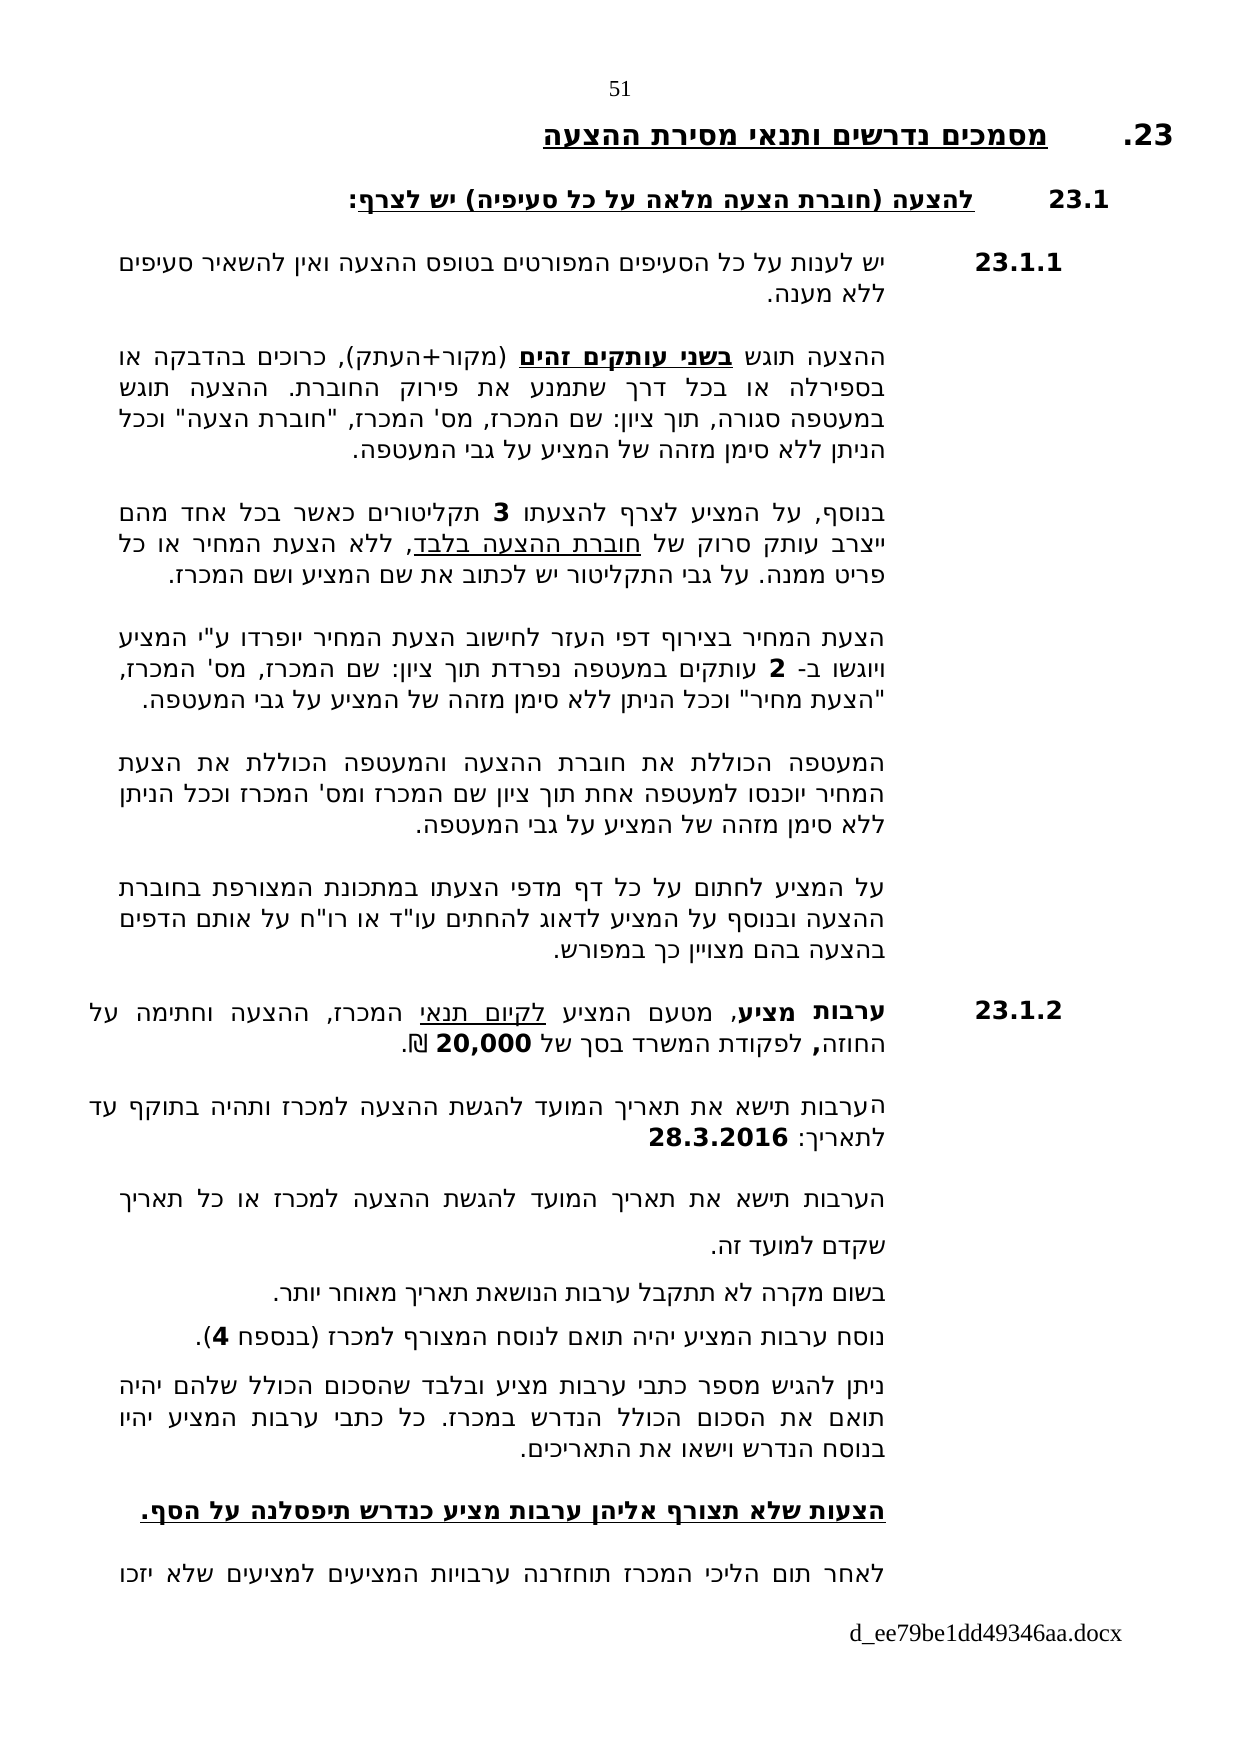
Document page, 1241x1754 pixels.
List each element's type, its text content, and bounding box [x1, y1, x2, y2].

text בנוסף, על המציע לצרף להצעתו 3 תקליטורים כאשר בכל אחד מהם ייצרב עותק סרוק של חוברת ההצעה בלבד, ללא הצעת המחיר או כל פריט ממנה. על גבי התקליטור יש לכתוב את שם המציע ושם המכרז. [118, 496, 886, 589]
text הערבות תישא את תאריך המועד להגשת ההצעה למכרז ותהיה בתוקף עד לתאריך: 28.3.2016 [88, 1090, 886, 1153]
list יש לענות על כל הסעיפים המפורטים בטופס ההצעה ואין להשאיר סעיפים ללא מענה. [118, 246, 974, 308]
text נוסח ערבות המציע יהיה תואם לנוסח המצורף למכרז (בנספח 4). [118, 1322, 886, 1354]
text הערבות תישא את תאריך המועד להגשת ההצעה למכרז או כל תאריך שקדם למועד זה. [118, 1184, 886, 1263]
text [118, 1557, 886, 1588]
text על המציע לחתום על כל דף מדפי הצעתו במתכונת המצורפת בחוברת ההצעה ובנוסף על המציע לדאוג להחתים עו"ד או רו"ח על אותם הדפים בהצעה בהם מצויין כך במפורש. [118, 871, 886, 964]
list מסמכים נדרשים ותנאי מסירת ההצעה [118, 118, 1122, 152]
list ערבות מציע, מטעם המציע לקיום תנאי המכרז, ההצעה וחתימה על החוזה, לפקודת המשרד בסך של 20,000 ₪. [88, 996, 974, 1058]
list המעטפה הכוללת את חוברת ההצעה והמעטפה הכוללת את הצעת המחיר יוכנסו למעטפה אחת תוך ציון שם המכרז ומס' המכרז וככל הניתן ללא סימן מזהה של המציע על גבי המעטפה. [118, 746, 886, 839]
text בשום מקרה לא תתקבל ערבות הנושאת תאריך מאוחר יותר. [118, 1278, 886, 1308]
text הצעות שלא תצורף אליהן ערבות מציע כנדרש תיפסלנה על הסף. [118, 1494, 886, 1526]
list להצעה (חוברת הצעה מלאה על כל סעיפיה) יש לצרף: [118, 183, 1048, 214]
list ההצעה תוגש בשני עותקים זהים (מקור+העתק), כרוכים בהדבקה או בספירלה או בכל דרך שתמנע את פירוק החוברת. ההצעה תוגש במעטפה סגורה, תוך ציון: שם המכרז, מס' המכרז, "חוברת הצעה" וככל הניתן ללא סימן מזהה של המציע על גבי המעטפה. [118, 339, 886, 464]
list הצעת המחיר בצירוף דפי העזר לחישוב הצעת המחיר יופרדו ע"י המציע ויוגשו ב- 2 עותקים במעטפה נפרדת תוך ציון: שם המכרז, מס' המכרז, "הצעת מחיר" וככל הניתן ללא סימן מזהה של המציע על גבי המעטפה. [118, 621, 886, 714]
text ניתן להגיש מספר כתבי ערבות מציע ובלבד שהסכום הכולל שלהם יהיה תואם את הסכום הכולל הנדרש במכרז. כל כתבי ערבות המציע יהיו בנוסח הנדרש וישאו את התאריכים. [118, 1369, 886, 1463]
